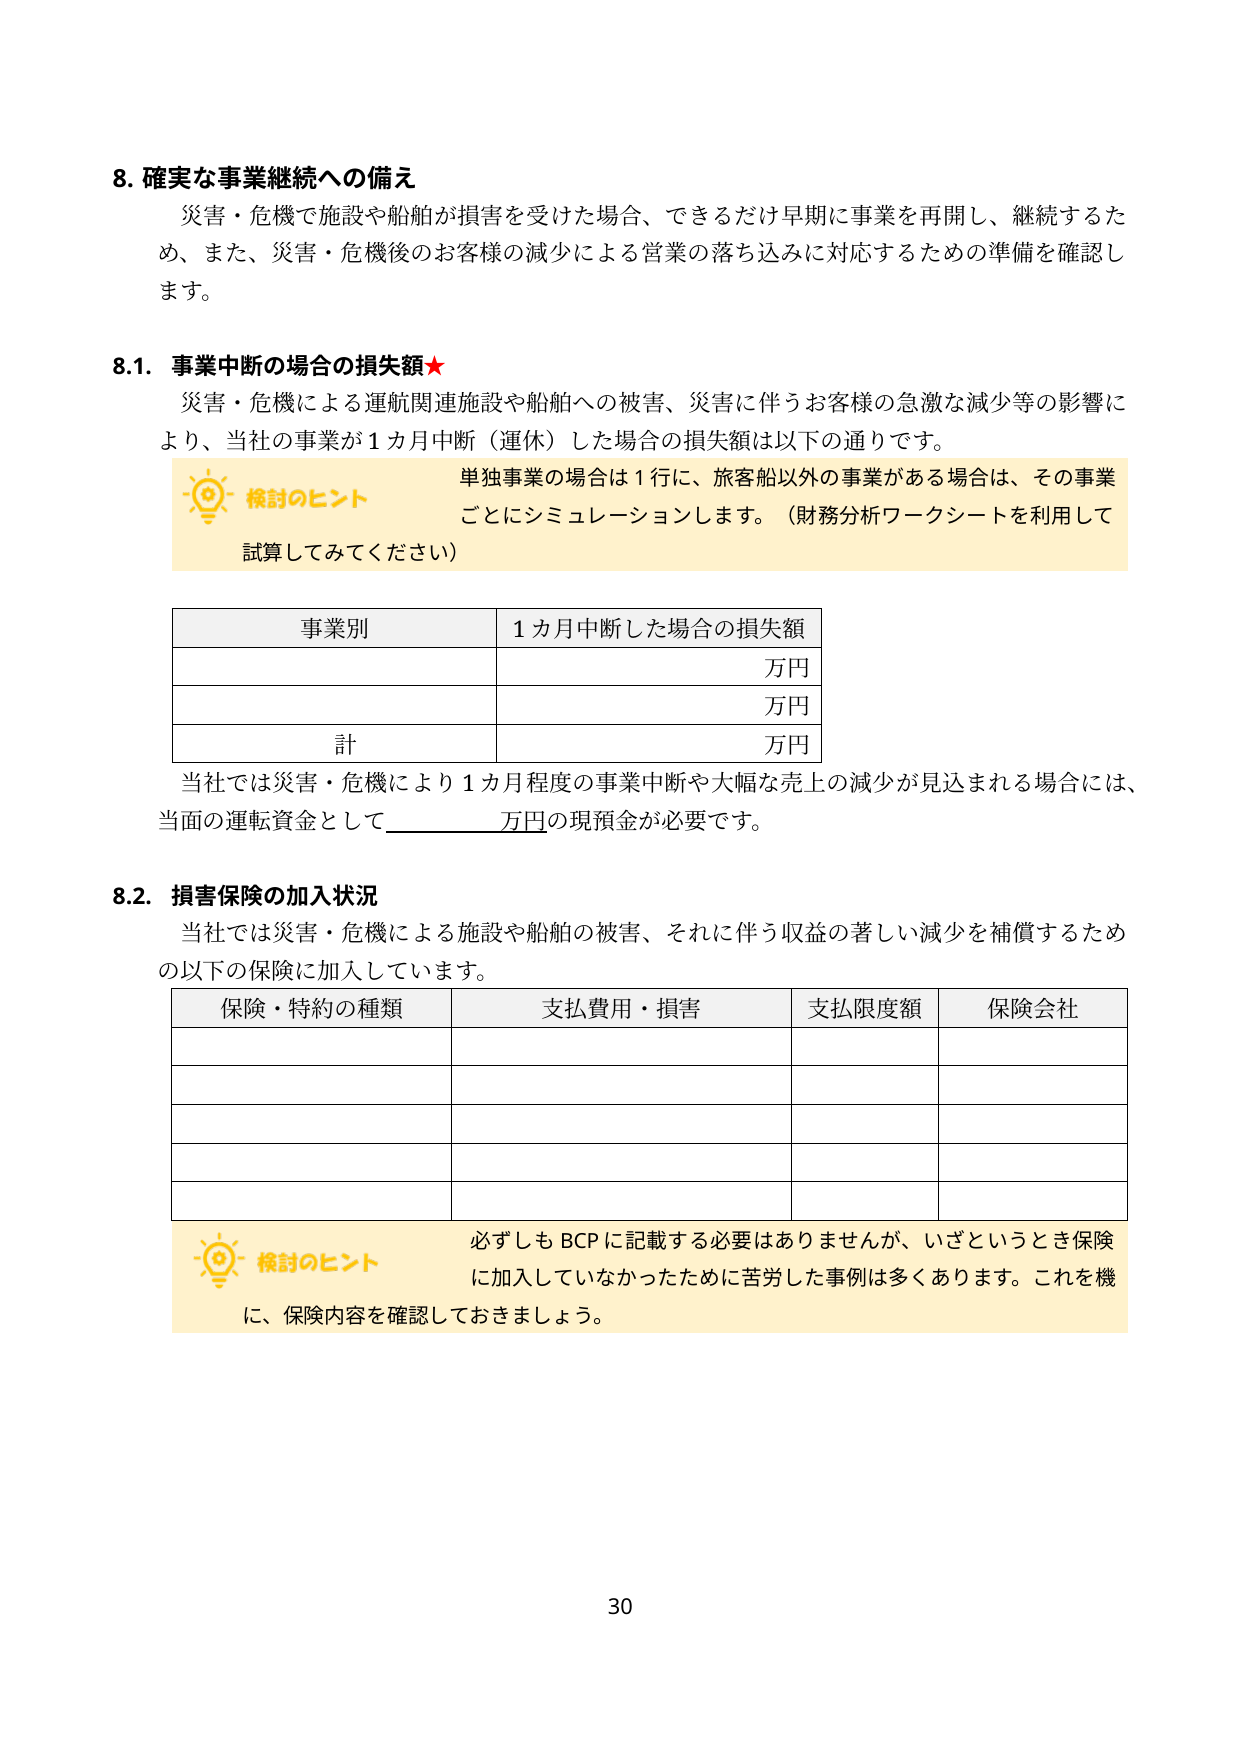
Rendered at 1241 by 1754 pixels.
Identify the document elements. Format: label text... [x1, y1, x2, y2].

table_header 保険・特約の種類 [172, 989, 451, 1027]
table_cell [939, 1028, 1127, 1065]
table_cell 計 [173, 725, 496, 762]
table_cell [452, 1182, 791, 1219]
table_cell [792, 1028, 938, 1065]
table_cell 必ずしもBCPに記載する必要はありませんが、いざというとき保険に加入していなかったために苦労した事例は多くあります。これを機に、保険内容を確認しておきましょう。 [172, 1221, 1128, 1333]
table_cell 万円 [497, 648, 821, 685]
table_cell [452, 1105, 791, 1142]
table_cell [173, 686, 496, 724]
table_cell 万円 [497, 686, 821, 724]
subtitle 確実な事業継続への備え [112, 158, 1128, 196]
table_cell [792, 1066, 938, 1104]
table_cell [939, 1182, 1127, 1219]
table_cell [172, 1028, 451, 1065]
table_cell [172, 1105, 451, 1142]
table_cell [173, 648, 496, 685]
table_header 支払限度額 [792, 989, 938, 1027]
table_cell [172, 1182, 451, 1219]
table_cell [792, 1182, 938, 1219]
text 当社では災害・危機による施設や船舶の被害、それに伴う収益の著しい減少を補償するための以下の保険に加入しています。 [157, 913, 1128, 988]
table_cell [792, 1105, 938, 1142]
table_cell [452, 1066, 791, 1104]
subtitle 損害保険の加入状況 [112, 876, 1128, 913]
picture [178, 466, 382, 528]
table_cell [452, 1028, 791, 1065]
picture [189, 1230, 393, 1292]
table_cell [939, 1144, 1127, 1181]
table_header 事業別 [173, 609, 496, 647]
table_header 1カ月中断した場合の損失額 [497, 609, 821, 647]
table_cell [792, 1144, 938, 1181]
table_cell [172, 1066, 451, 1104]
text 当社では災害・危機により1カ月程度の事業中断や大幅な売上の減少が見込まれる場合には、当面の運転資金として 万円の現預金が必要です。 [157, 763, 1128, 838]
table_cell [939, 1066, 1127, 1104]
table_header 支払費用・損害 [452, 989, 791, 1027]
table_header 単独事業の場合は1行に、旅客船以外の事業がある場合は、その事業ごとにシミュレーションします。（財務分析ワークシートを利用して試算してみてください） [172, 458, 1128, 571]
table_cell 万円 [497, 725, 821, 762]
table_header 保険会社 [939, 989, 1127, 1027]
text 災害・危機による運航関連施設や船舶への被害、災害に伴うお客様の急激な減少等の影響により、当社の事業が1カ月中断（運休）した場合の損失額は以下の通りです。 [157, 383, 1128, 458]
text 災害・危機で施設や船舶が損害を受けた場合、できるだけ早期に事業を再開し、継続するため、また、災害・危機後のお客様の減少による営業の落ち込みに対応するための準備を確認します。 [157, 196, 1128, 308]
table_cell [172, 1144, 451, 1181]
table_cell [452, 1144, 791, 1181]
table_cell [939, 1105, 1127, 1142]
subtitle 事業中断の場合の損失額★ [112, 346, 1128, 383]
